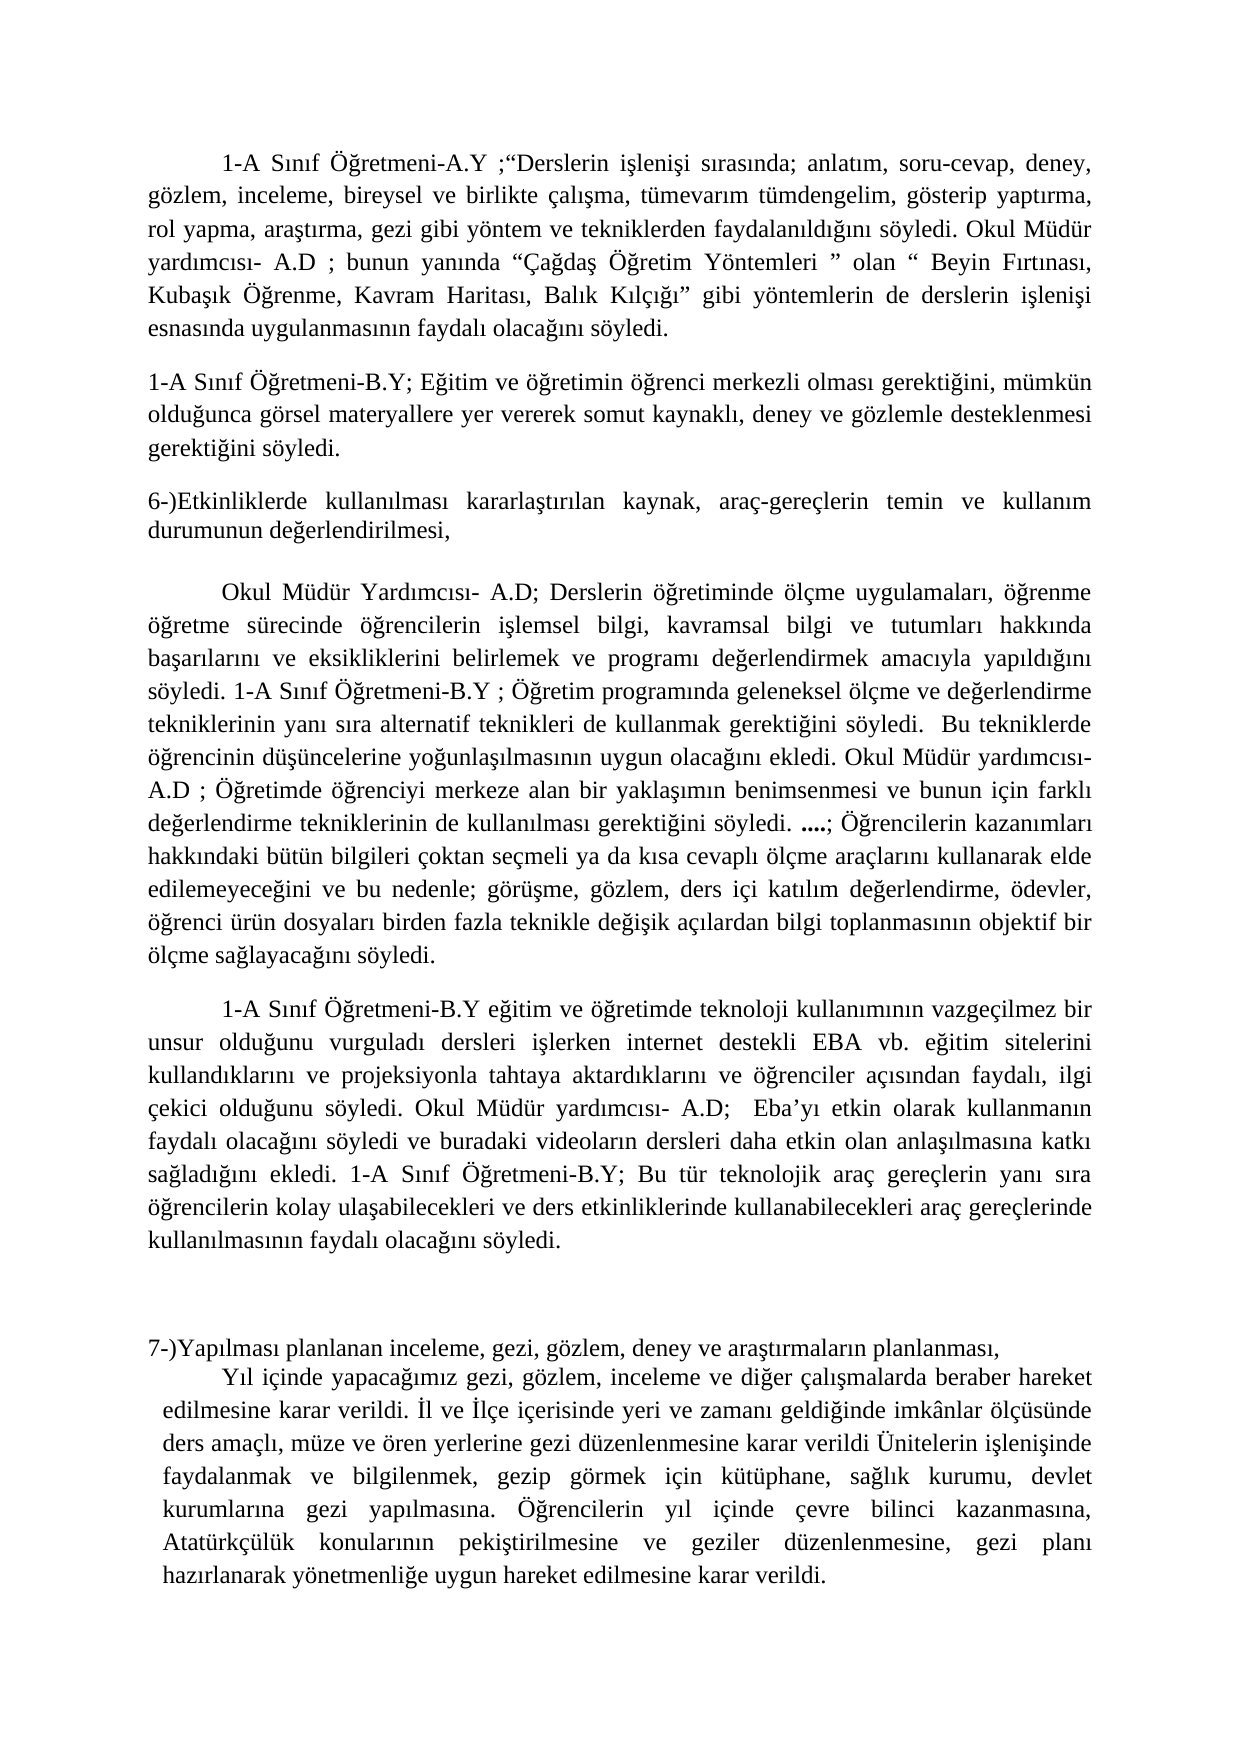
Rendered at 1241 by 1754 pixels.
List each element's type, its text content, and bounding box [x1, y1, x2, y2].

text 1-A Sınıf Öğretmeni-B.Y eğitim ve öğretimde teknoloji kullanımının vazgeçilmez bir unsur olduğunu vurguladı dersleri işlerken internet destekli EBA vb. eğitim sitelerini kullandıklarını ve projeksiyonla tahtaya aktardıklarını ve öğrenciler açısından faydalı, ilgi çekici olduğunu söyledi. Okul Müdür yardımcısı- A.D; Eba’yı etkin olarak kullanmanın faydalı olacağını söyledi ve buradaki videoların dersleri daha etkin olan anlaşılmasına katkı sağladığını ekledi. 1-A Sınıf Öğretmeni-B.Y; Bu tür teknolojik araç gereçlerin yanı sıra öğrencilerin kolay ulaşabilecekleri ve ders etkinliklerinde kullanabilecekleri araç gereçlerinde kullanılmasının faydalı olacağını söyledi. [148, 994, 1093, 1254]
text Yıl içinde yapacağımız gezi, gözlem, inceleme ve diğer çalışmalarda beraber hareket edilmesine karar verildi. İl ve İlçe içerisinde yeri ve zamanı geldiğinde imkânlar ölçüsünde ders amaçlı, müze ve ören yerlerine gezi düzenlenmesine karar verildi Ünitelerin işlenişinde faydalanmak ve bilgilenmek, gezip görmek için kütüphane, sağlık kurumu, devlet kurumlarına gezi yapılmasına. Öğrencilerin yıl içinde çevre bilinci kazanmasına, Atatürkçülük konularının pekiştirilmesine ve geziler düzenlenmesine, gezi planı hazırlanarak yönetmenliğe uygun hareket edilmesine karar verildi. [162, 1362, 1093, 1588]
text 6-)Etkinliklerde kullanılması kararlaştırılan kaynak, araç-gereçlerin temin ve kullanım durumunun değerlendirilmesi, [148, 486, 1093, 544]
list Okul Müdür Yardımcısı- A.D; Derslerin öğretiminde ölçme uygulamaları, öğrenme öğretme sürecinde öğrencilerin işlemsel bilgi, kavramsal bilgi ve tutumları hakkında başarılarını ve eksikliklerini belirlemek ve programı değerlendirmek amacıyla yapıldığını söyledi. 1-A Sınıf Öğretmeni-B.Y ; Öğretim programında geleneksel ölçme ve değerlendirme tekniklerinin yanı sıra alternatif teknikleri de kullanmak gerektiğini söyledi. Bu tekniklerde öğrencinin düşüncelerine yoğunlaşılmasının uygun olacağını ekledi. Okul Müdür yardımcısı- A.D ; Öğretimde öğrenciyi merkeze alan bir yaklaşımın benimsenmesi ve bunun için farklı değerlendirme tekniklerinin de kullanılması gerektiğini söyledi. ....; Öğrencilerin kazanımları hakkındaki bütün bilgileri çoktan seçmeli ya da kısa cevaplı ölçme araçlarını kullanarak elde edilemeyeceğini ve bu nedenle; görüşme, gözlem, ders içi katılım değerlendirme, ödevler, öğrenci ürün dosyaları birden fazla teknikle değişik açılardan bilgi toplanmasının objektif bir ölçme sağlayacağını söyledi. [148, 577, 1093, 969]
text 1-A Sınıf Öğretmeni-A.Y ;“Derslerin işlenişi sırasında; anlatım, soru-cevap, deney, gözlem, inceleme, bireysel ve birlikte çalışma, tümevarım tümdengelim, gösterip yaptırma, rol yapma, araştırma, gezi gibi yöntem ve tekniklerden faydalanıldığını söyledi. Okul Müdür yardımcısı- A.D ; bunun yanında “Çağdaş Öğretim Yöntemleri ” olan “ Beyin Fırtınası, Kubaşık Öğrenme, Kavram Haritası, Balık Kılçığı” gibi yöntemlerin de derslerin işlenişi esnasında uygulanmasının faydalı olacağını söyledi. [148, 148, 1093, 341]
text 7-)Yapılması planlanan inceleme, gezi, gözlem, deney ve araştırmaların planlanması, [148, 1333, 1093, 1362]
text 1-A Sınıf Öğretmeni-B.Y; Eğitim ve öğretimin öğrenci merkezli olması gerektiğini, mümkün olduğunca görsel materyallere yer vererek somut kaynaklı, deney ve gözlemle desteklenmesi gerektiğini söyledi. [148, 367, 1093, 461]
